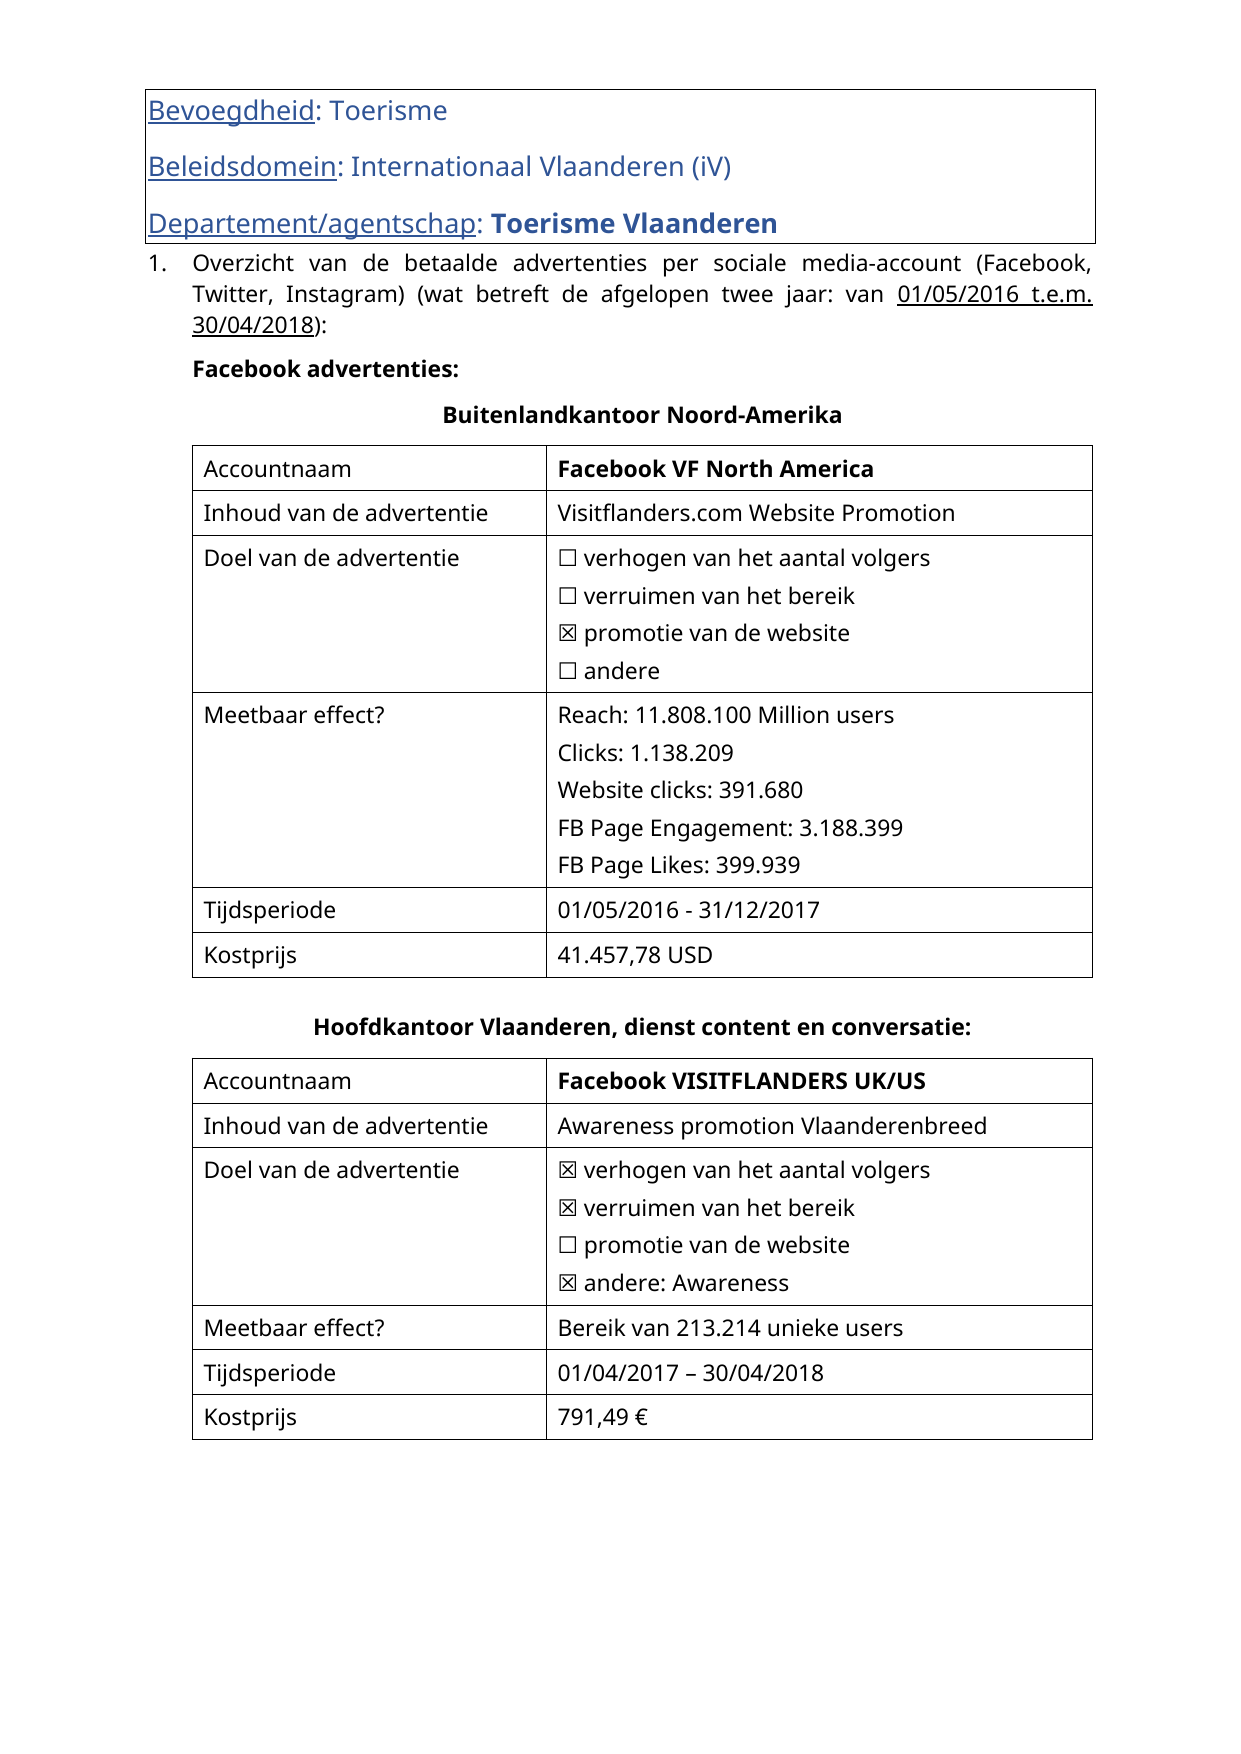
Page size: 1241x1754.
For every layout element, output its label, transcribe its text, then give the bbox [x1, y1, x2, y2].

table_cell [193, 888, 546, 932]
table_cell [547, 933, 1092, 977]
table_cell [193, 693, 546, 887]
text Bevoegdheid: Toerisme [146, 90, 1095, 128]
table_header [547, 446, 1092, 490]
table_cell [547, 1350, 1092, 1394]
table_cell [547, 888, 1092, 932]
text Beleidsdomein: Internationaal Vlaanderen (iV) [146, 145, 1095, 184]
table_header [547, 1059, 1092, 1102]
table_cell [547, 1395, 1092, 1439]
text Facebook advertenties: [192, 353, 1092, 384]
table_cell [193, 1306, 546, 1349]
text Hoofdkantoor Vlaanderen, dienst content en conversatie: [192, 1011, 1092, 1043]
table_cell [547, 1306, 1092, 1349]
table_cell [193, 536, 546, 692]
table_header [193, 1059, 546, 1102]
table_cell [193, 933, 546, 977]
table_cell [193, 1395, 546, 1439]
list Overzicht van de betaalde advertenties per sociale media-account (Facebook, Twitter, Instagram) (wat betreft de afgelopen twee jaar: van 01/05/2016 t.e.m. 30/04/2018): [148, 247, 1092, 340]
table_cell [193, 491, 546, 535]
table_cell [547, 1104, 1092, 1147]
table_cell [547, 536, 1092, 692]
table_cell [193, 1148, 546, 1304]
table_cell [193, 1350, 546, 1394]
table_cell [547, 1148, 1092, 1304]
text Buitenlandkantoor Noord-Amerika [192, 399, 1092, 430]
subtitle Departement/agentschap: Toerisme Vlaanderen [146, 202, 1095, 243]
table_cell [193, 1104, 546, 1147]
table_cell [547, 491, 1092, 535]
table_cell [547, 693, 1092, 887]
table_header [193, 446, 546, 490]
